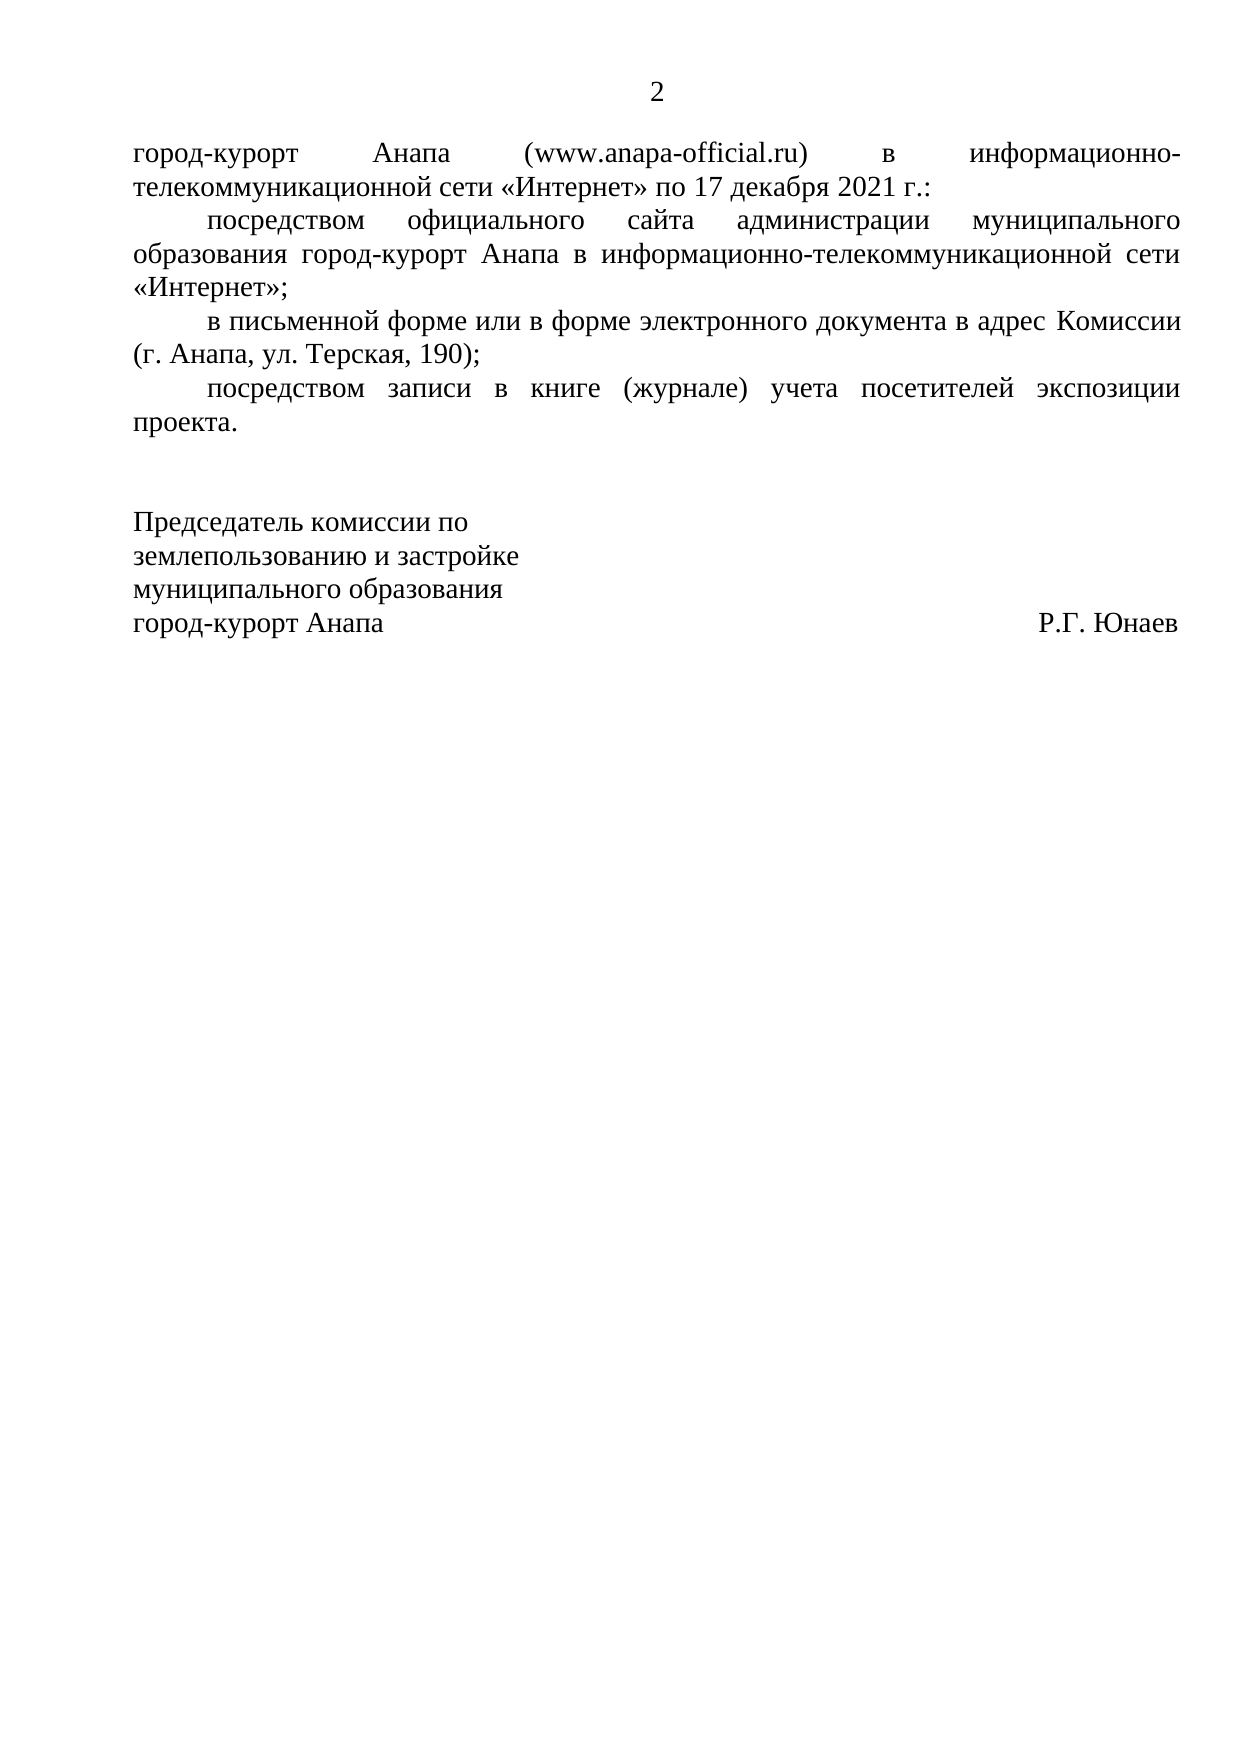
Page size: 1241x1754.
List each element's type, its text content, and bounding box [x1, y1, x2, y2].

text Председатель комиссии по [133, 504, 1181, 538]
text посредством официального сайта администрации муниципального образования город-курорт Анапа в информационно-телекоммуникационной сети «Интернет»; [133, 202, 1181, 303]
text посредством записи в книге (журнале) учета посетителей экспозиции проекта. [133, 370, 1181, 437]
text землепользованию и застройке [133, 538, 1181, 571]
text муниципального образования [133, 571, 1181, 605]
text город-курорт Анапа Р.Г. Юнаев [133, 605, 1181, 638]
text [133, 135, 1181, 202]
text в письменной форме или в форме электронного документа в адрес Комиссии (г. Анапа, ул. Терская, 190); [133, 303, 1181, 370]
